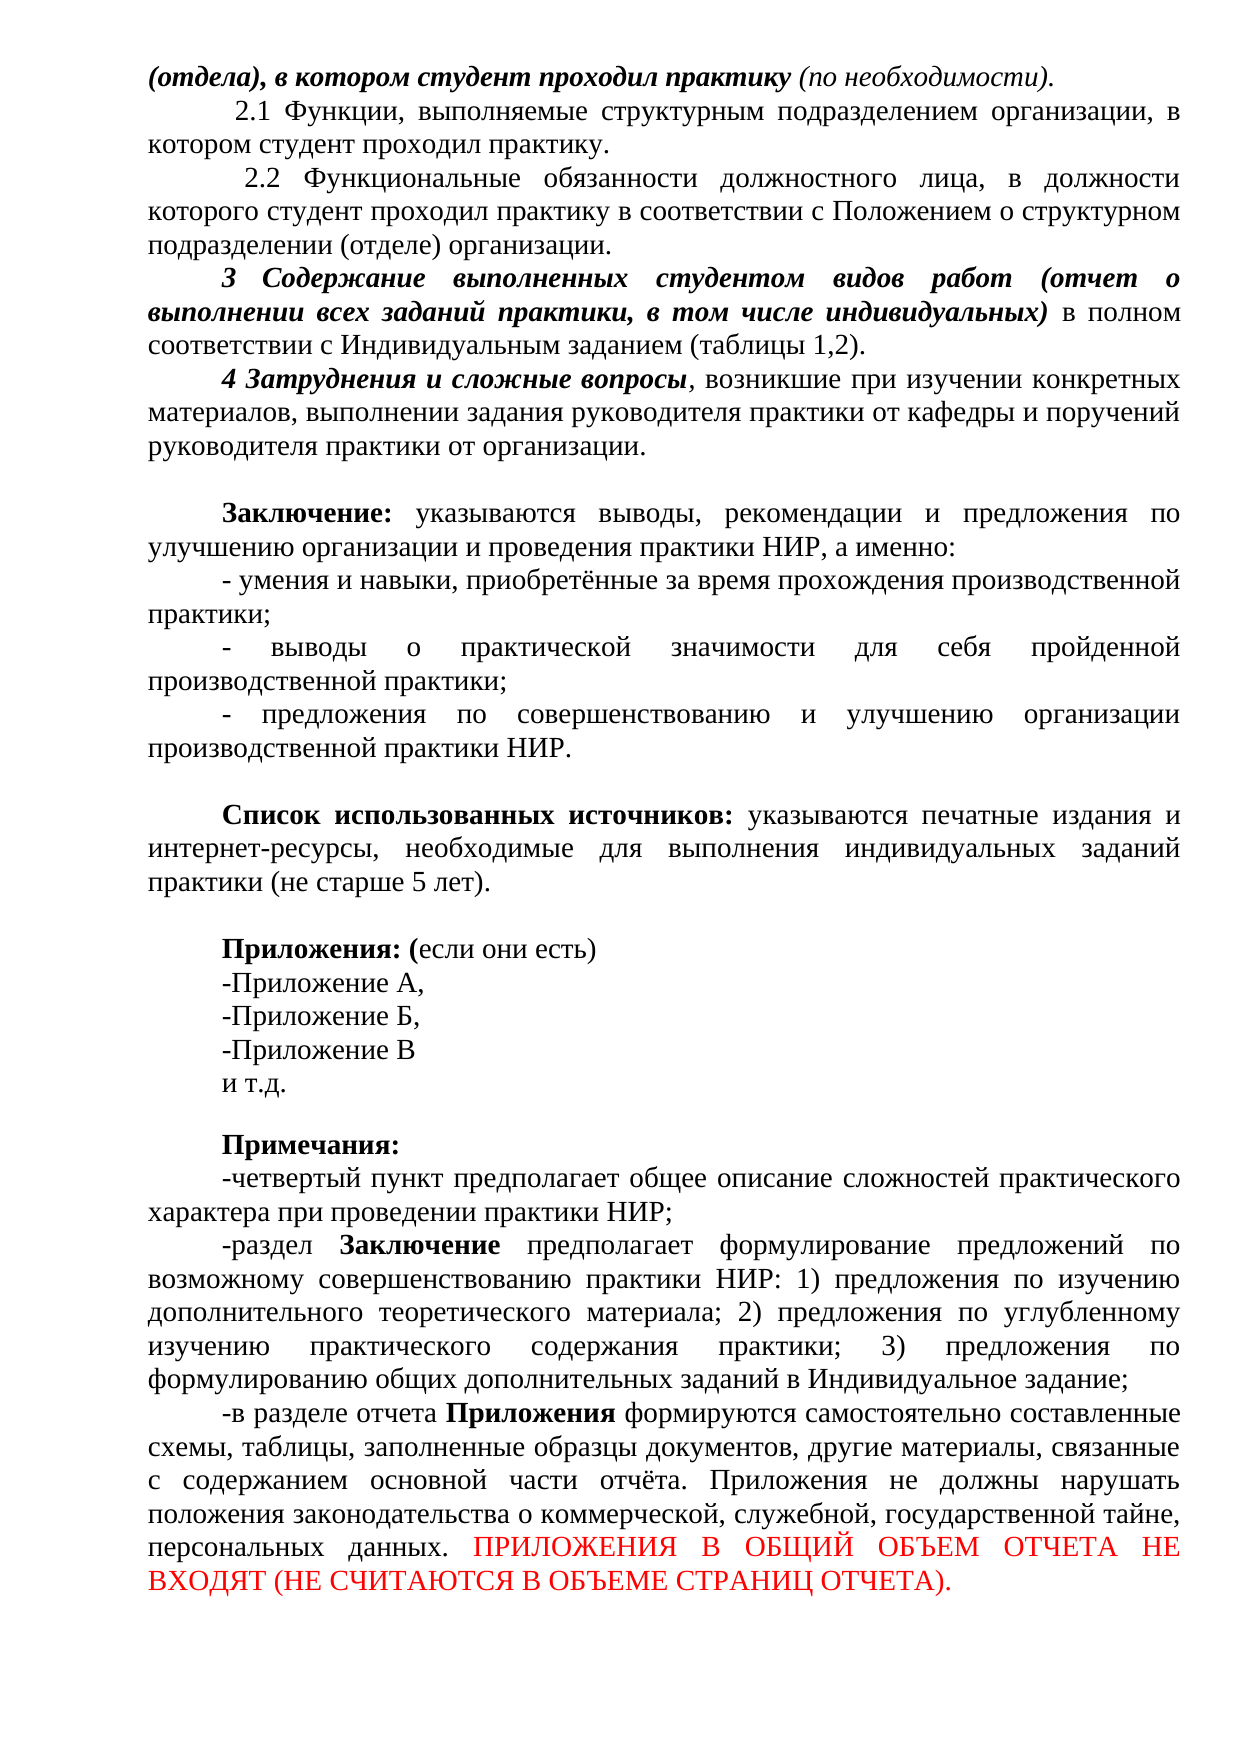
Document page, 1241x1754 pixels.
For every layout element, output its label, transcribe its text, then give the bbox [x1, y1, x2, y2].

text 4 Затруднения и сложные вопросы, возникшие при изучении конкретных материалов, выполнении задания руководителя практики от кафедры и поручений руководителя практики от организации. [148, 361, 1181, 462]
text 2.2 Функциональные обязанности должностного лица, в должности которого студент проходил практику в соответствии с Положением о структурном подразделении (отделе) организации. [148, 160, 1181, 260]
text Заключение: указываются выводы, рекомендации и предложения по улучшению организации и проведения практики НИР, а именно: [148, 495, 1181, 562]
text Приложения: (если они есть) [148, 931, 1181, 965]
text - выводы о практической значимости для себя пройденной производственной практики; [148, 629, 1181, 696]
list -в разделе отчета Приложения формируются самостоятельно составленные схемы, таблицы, заполненные образцы документов, другие материалы, связанные с содержанием основной части отчёта. Приложения не должны нарушать положения законодательства о коммерческой, служебной, государственной тайне, персональных данных. ПРИЛОЖЕНИЯ В ОБЩИЙ ОБЪЕМ ОТЧЕТА НЕ ВХОДЯТ (НЕ СЧИТАЮТСЯ В ОБЪЕМЕ СТРАНИЦ ОТЧЕТА). [148, 1395, 1181, 1596]
text - умения и навыки, приобретённые за время прохождения производственной практики; [148, 562, 1181, 629]
text -Приложение Б, [148, 998, 1181, 1032]
text 2.1 Функции, выполняемые структурным подразделением организации, в котором студент проходил практику. [148, 93, 1181, 160]
text Список использованных источников: указываются печатные издания и интернет-ресурсы, необходимые для выполнения индивидуальных заданий практики (не старше 5 лет). [148, 797, 1181, 898]
text и т.д. [148, 1065, 1181, 1099]
list -раздел Заключение предполагает формулирование предложений по возможному совершенствованию практики НИР: 1) предложения по изучению дополнительного теоретического материала; 2) предложения по углубленному изучению практического содержания практики; 3) предложения по формулированию общих дополнительных заданий в Индивидуальное задание; [148, 1227, 1181, 1395]
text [148, 59, 1181, 93]
text - предложения по совершенствованию и улучшению организации производственной практики НИР. [148, 696, 1181, 763]
list -четвертый пункт предполагает общее описание сложностей практического характера при проведении практики НИР; [148, 1160, 1181, 1227]
text -Приложение А, [148, 965, 1181, 998]
text 3 Содержание выполненных студентом видов работ (отчет о выполнении всех заданий практики, в том числе индивидуальных) в полном соответствии с Индивидуальным заданием (таблицы 1,2). [148, 260, 1181, 361]
list Примечания: [148, 1127, 1181, 1160]
text -Приложение В [148, 1032, 1181, 1065]
